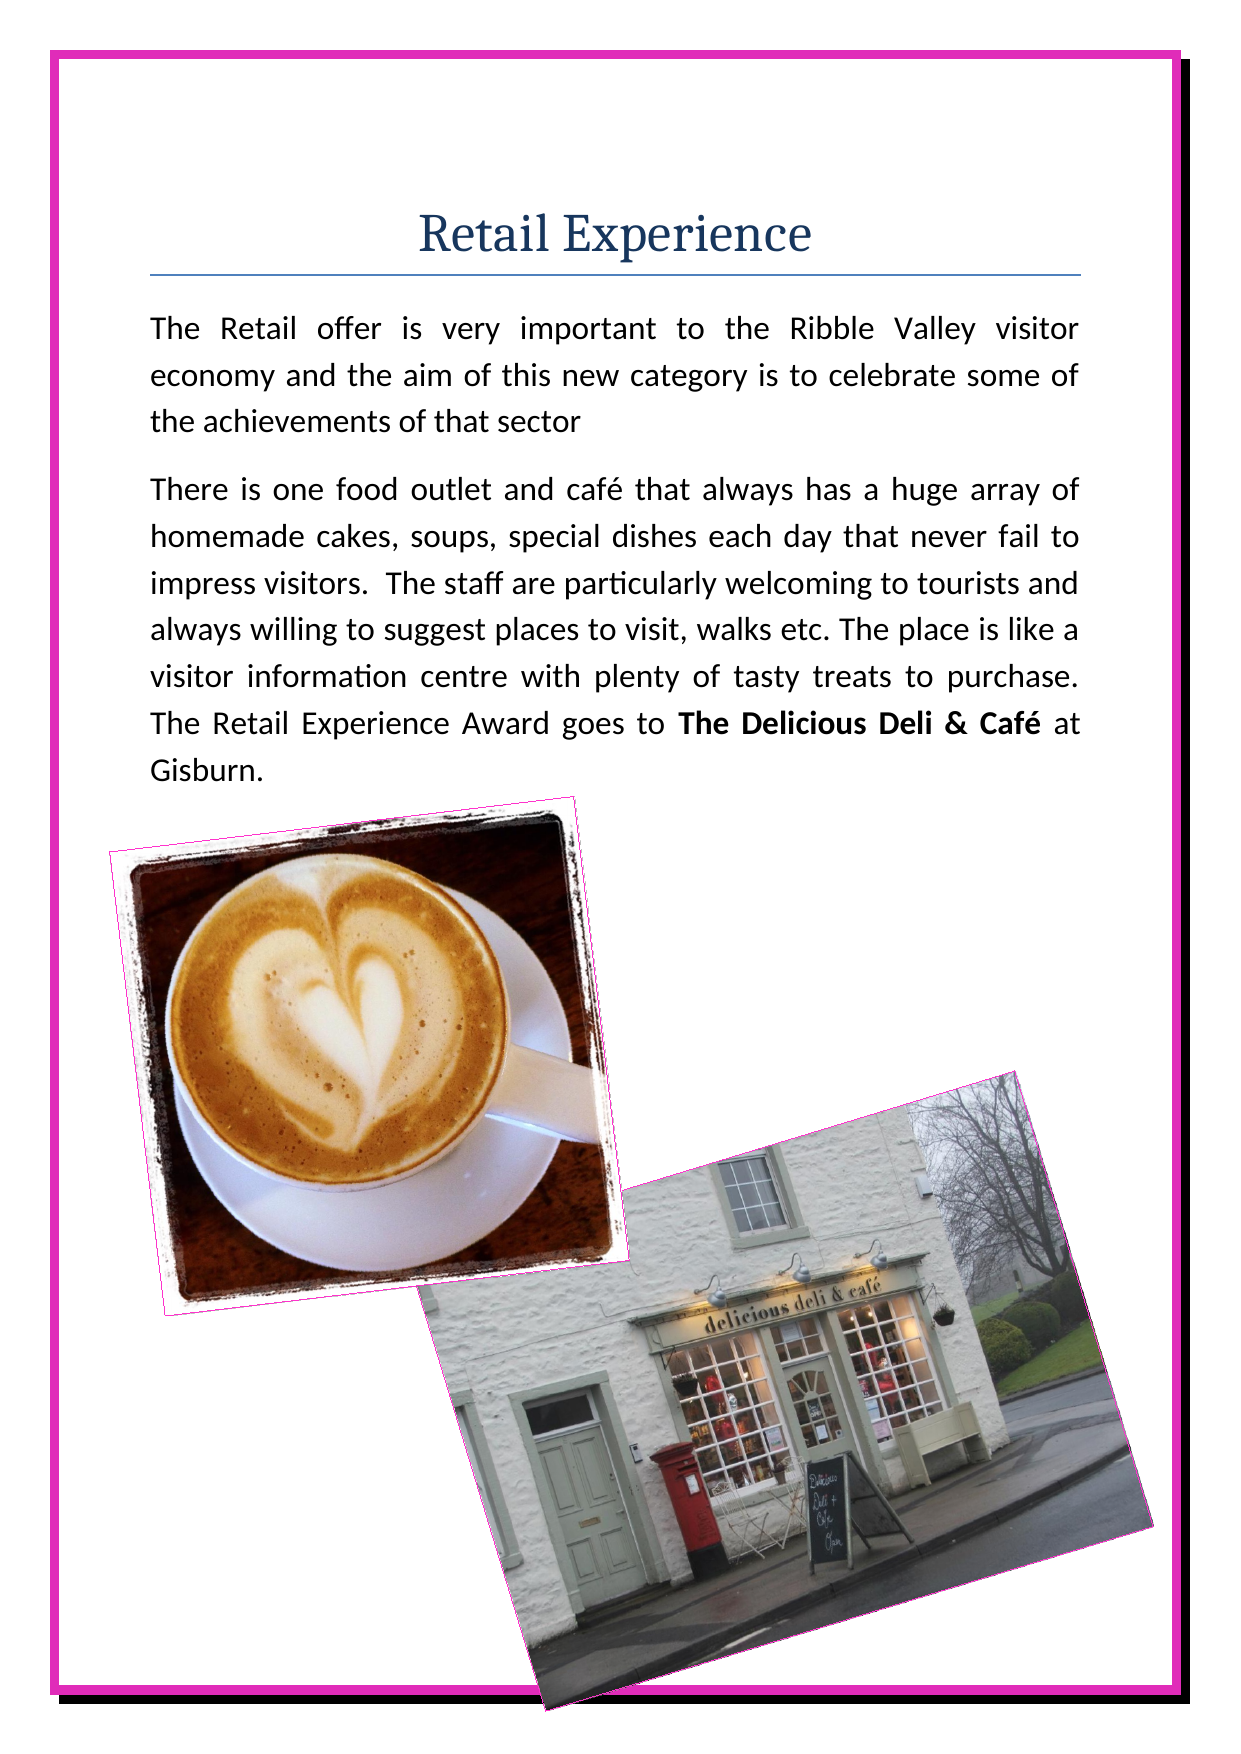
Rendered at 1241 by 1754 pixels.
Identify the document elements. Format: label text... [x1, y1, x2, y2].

picture [110, 797, 1153, 1710]
text There is one food outlet and café that always has a huge array of homemade cakes, soups, special dishes each day that never fail to impress visitors. The staff are particularly welcoming to tourists and always willing to suggest places to visit, walks etc. The place is like a visitor information centre with plenty of tasty treats to purchase. The Retail Experience Award goes to The Delicious Deli & Café at Gisburn. [150, 468, 1081, 789]
text The Retail offer is very important to the Ribble Valley visitor economy and the aim of this new category is to celebrate some of the achievements of that sector [150, 307, 1081, 441]
title Retail Experience [150, 203, 1081, 274]
